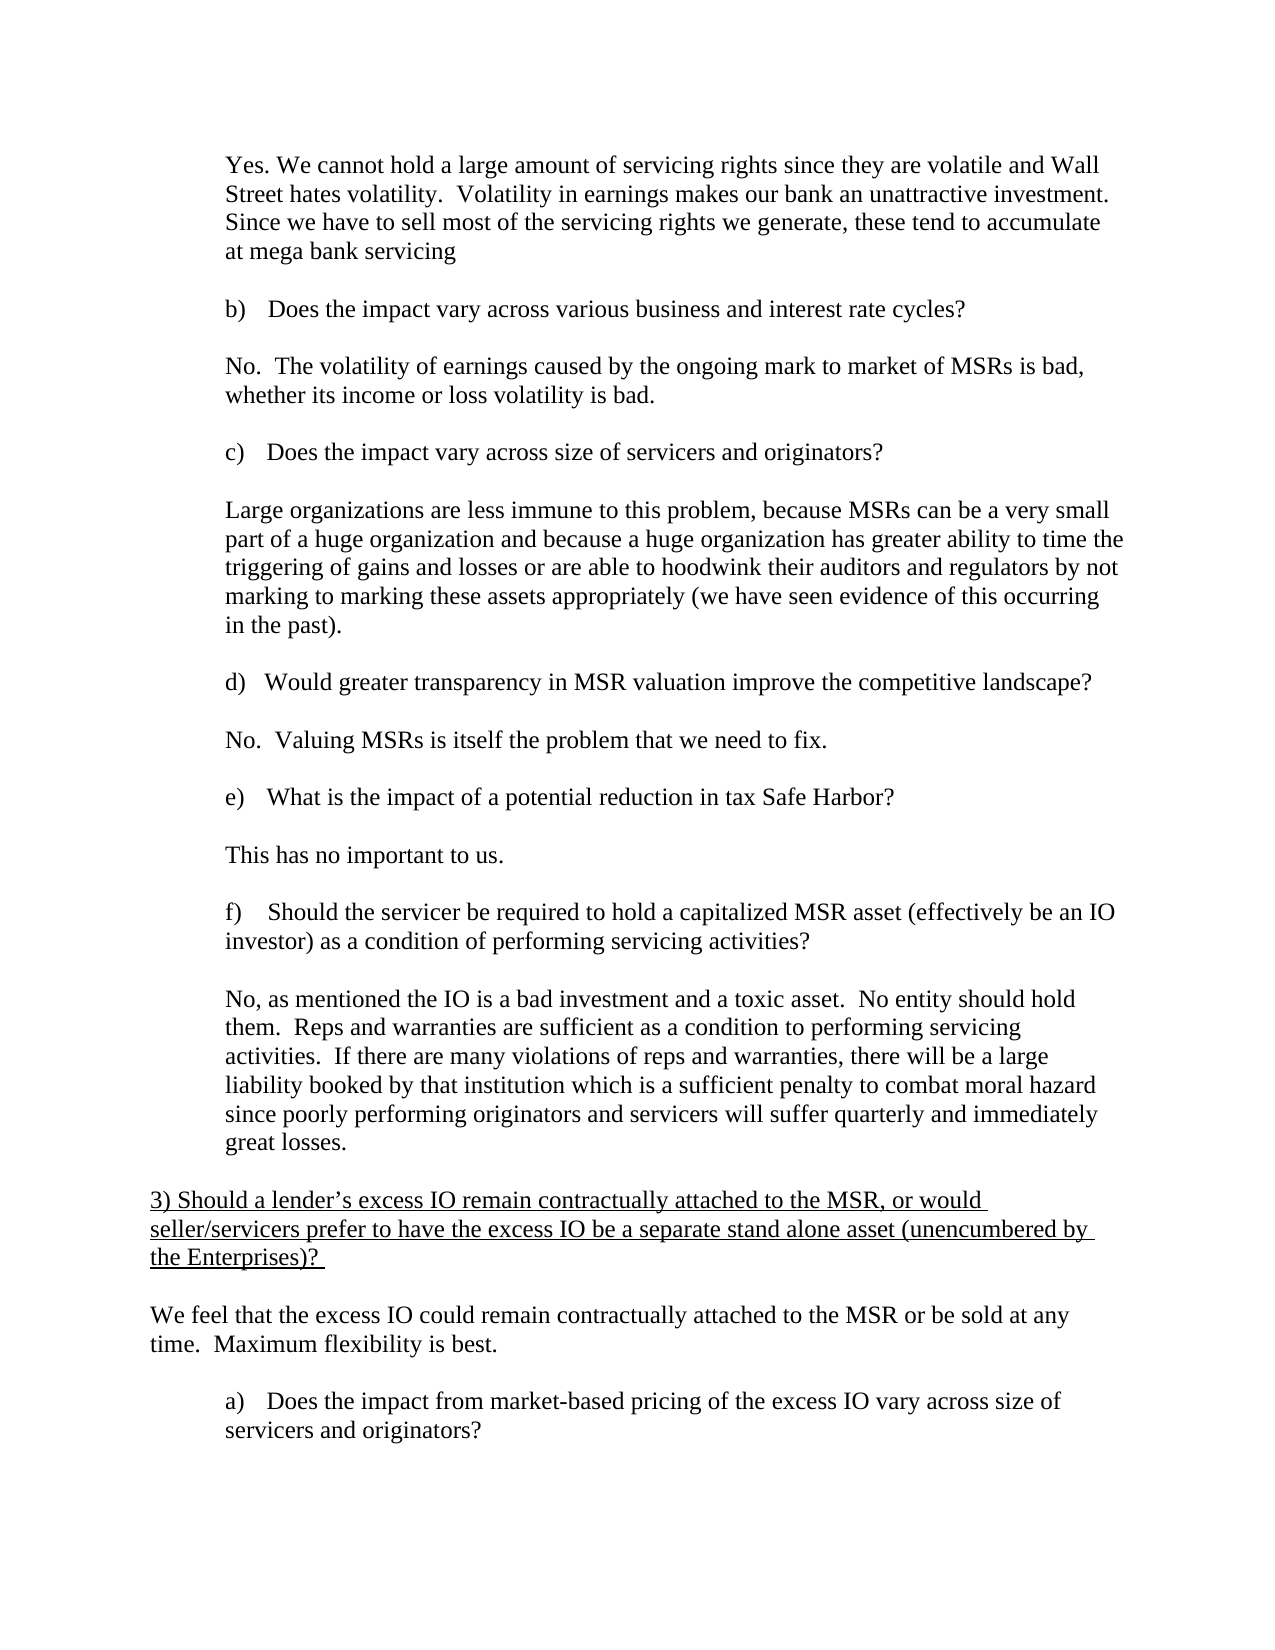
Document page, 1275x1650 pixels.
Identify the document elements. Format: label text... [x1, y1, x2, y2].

text b) Does the impact vary across various business and interest rate cycles? [225, 294, 1125, 322]
text 3) Should a lender’s excess IO remain contractually attached to the MSR, or would seller/servicers prefer to have the excess IO be a separate stand alone asset (unencumbered by the Enterprises)? [150, 1185, 1125, 1271]
text This has no important to us. [225, 840, 1125, 869]
text Large organizations are less immune to this problem, because MSRs can be a very small part of a huge organization and because a huge organization has greater ability to time the triggering of gains and losses or are able to hoodwink their auditors and regulators by not marking to marking these assets appropriately (we have seen evidence of this occurring in the past). [225, 495, 1125, 639]
text e) What is the impact of a potential reduction in tax Safe Harbor? [225, 782, 1125, 811]
text d) Would greater transparency in MSR valuation improve the competitive landscape? [225, 667, 1125, 696]
text Yes. We cannot hold a large amount of servicing rights since they are volatile and Wall Street hates volatility. Volatility in earnings makes our bank an unattractive investment. Since we have to sell most of the servicing rights we generate, these tend to accumulate at mega bank servicing [225, 150, 1125, 265]
text We feel that the excess IO could remain contractually attached to the MSR or be sold at any time. Maximum flexibility is best. [150, 1300, 1125, 1357]
text c) Does the impact vary across size of servicers and originators? [225, 437, 1125, 466]
text f) Should the servicer be required to hold a capitalized MSR asset (effectively be an IO investor) as a condition of performing servicing activities? [225, 897, 1125, 955]
text No, as mentioned the IO is a bad investment and a toxic asset. No entity should hold them. Reps and warranties are sufficient as a condition to performing servicing activities. If there are many violations of reps and warranties, there will be a large liability booked by that institution which is a sufficient penalty to combat moral hazard since poorly performing originators and servicers will suffer quarterly and immediately great losses. [225, 984, 1125, 1156]
text No. The volatility of earnings caused by the ongoing mark to market of MSRs is bad, whether its income or loss volatility is bad. [225, 351, 1125, 409]
text No. Valuing MSRs is itself the problem that we need to fix. [225, 725, 1125, 754]
text a) Does the impact from market-based pricing of the excess IO vary across size of servicers and originators? [225, 1386, 1125, 1444]
